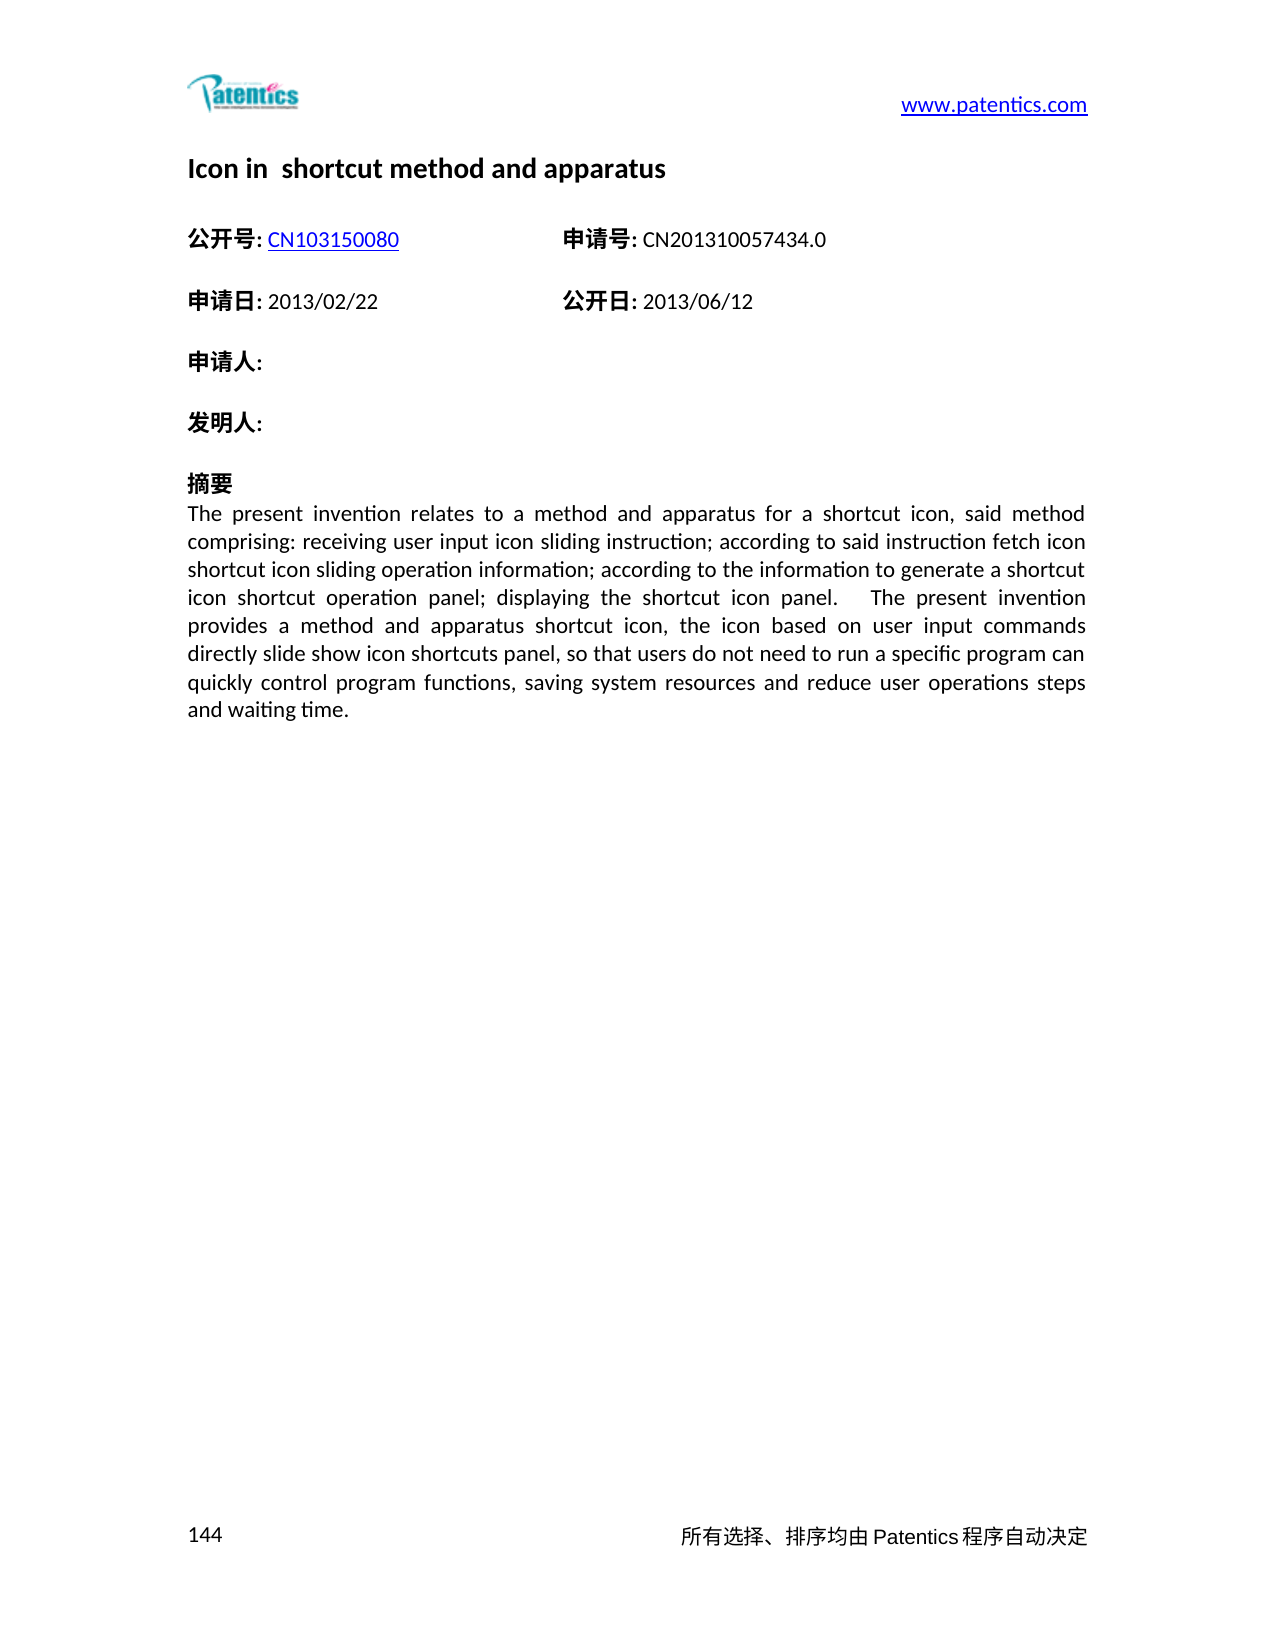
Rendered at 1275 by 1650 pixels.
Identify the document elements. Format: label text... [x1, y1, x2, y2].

text 公开号: CN103150080 申请号: CN201310057434.0 [187, 221, 1087, 254]
text 摘要 [187, 466, 1087, 499]
text Icon in shortcut method and apparatus [187, 150, 1087, 186]
text The present invention relates to a method and apparatus for a shortcut icon, said method comprising: receiving user input icon sliding instruction; according to said instruction fetch icon shortcut icon sliding operation information; according to the information to generate a shortcut icon shortcut operation panel; displaying the shortcut icon panel. The present invention provides a method and apparatus shortcut icon, the icon based on user input commands directly slide show icon shortcuts panel, so that users do not need to run a specific program can quickly control program functions, saving system resources and reduce user operations steps and waiting time. [187, 499, 1087, 724]
text 发明人: [187, 405, 1087, 438]
text 申请日: 2013/02/22 公开日: 2013/06/12 [187, 282, 1087, 316]
picture [187, 74, 301, 113]
text 申请人: [187, 344, 1087, 377]
